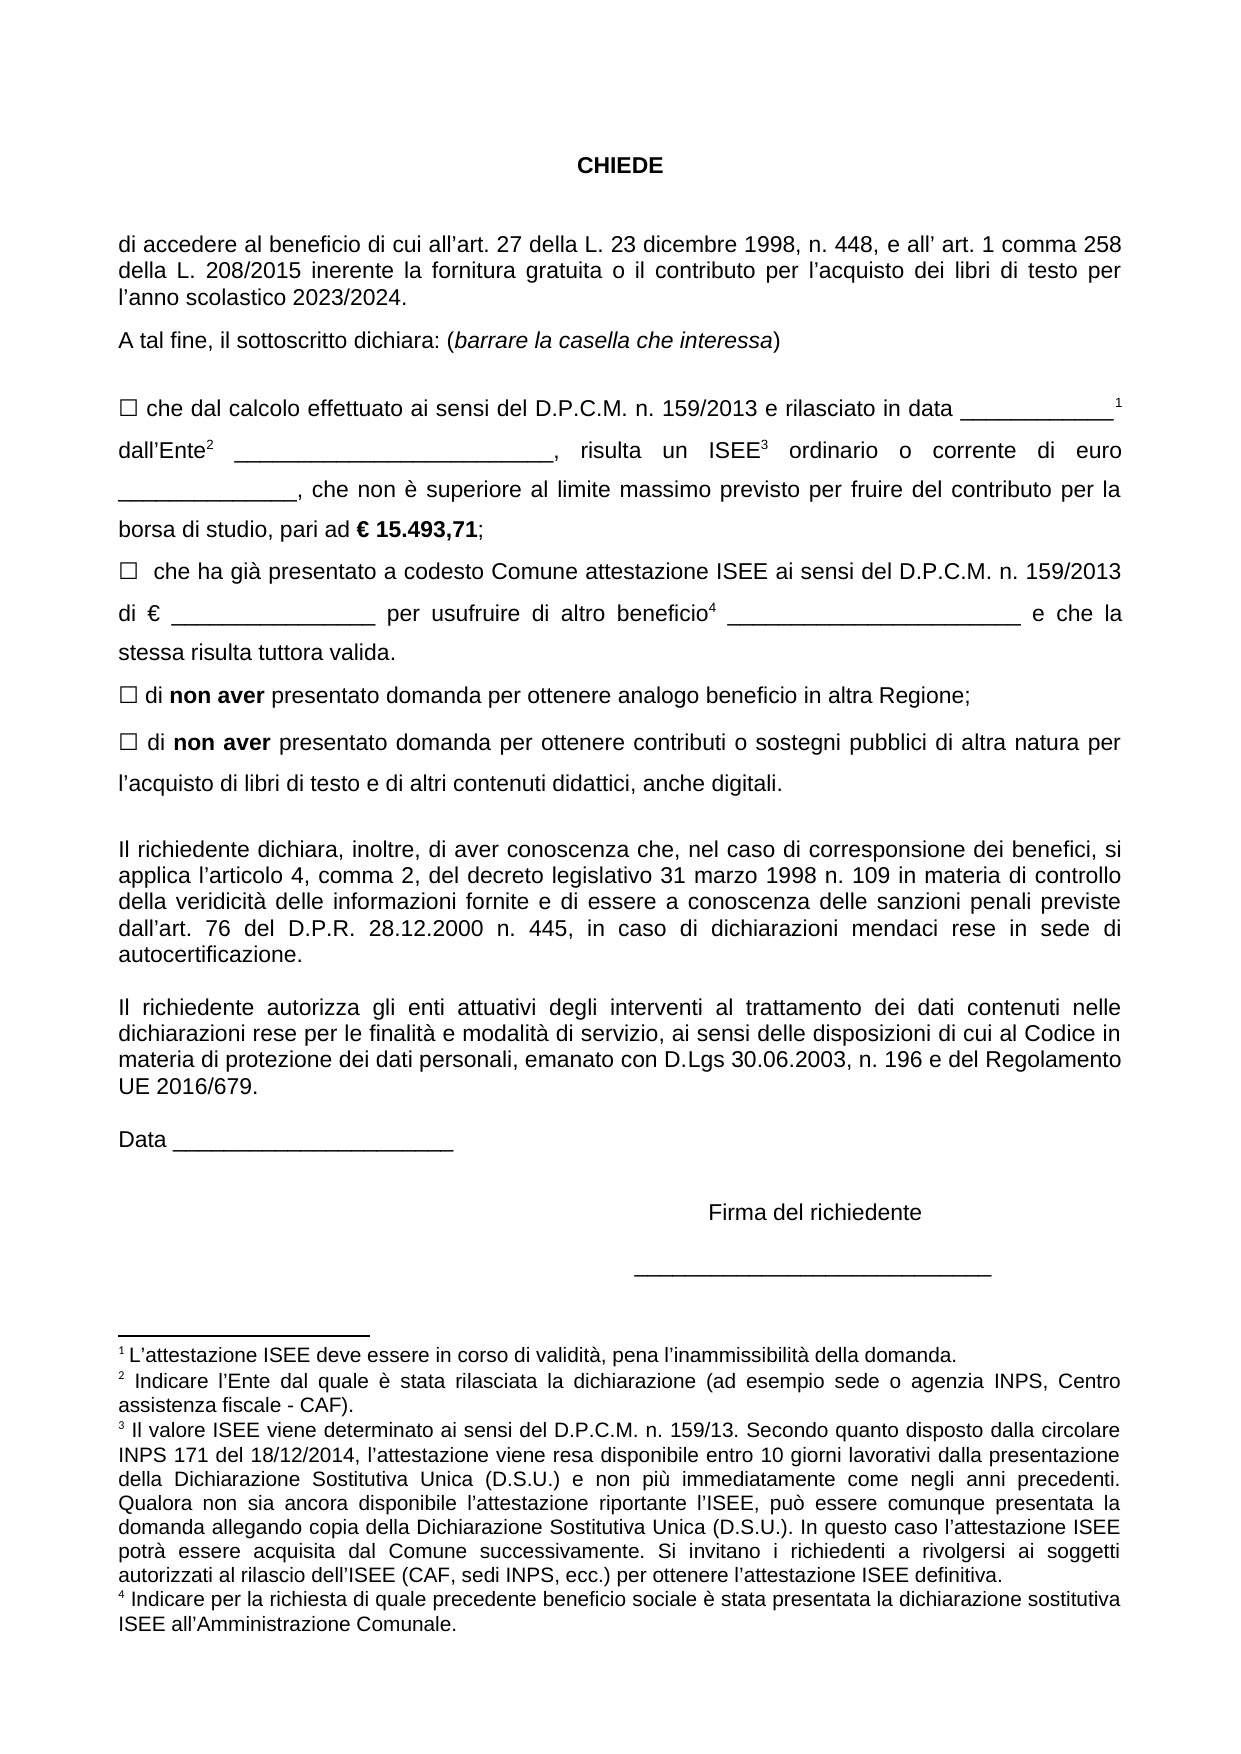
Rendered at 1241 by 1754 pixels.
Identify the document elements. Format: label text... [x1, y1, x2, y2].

text di non aver presentato domanda per ottenere contributi o sostegni pubblici di altra natura per l’acquisto di libri di testo e di altri contenuti didattici, anche digitali. [118, 725, 1122, 796]
text di accedere al beneficio di cui all’art. 27 della L. 23 dicembre 1998, n. 448, e all’ art. 1 comma 258 della L. 208/2015 inerente la fornitura gratuita o il contributo per l’acquisto dei libri di testo per l’anno scolastico 2023/2024. [118, 231, 1122, 310]
text Il richiedente autorizza gli enti attuativi degli interventi al trattamento dei dati contenuti nelle dichiarazioni rese per le finalità e modalità di servizio, ai sensi delle disposizioni di cui al Codice in materia di protezione dei dati personali, emanato con D.Lgs 30.06.2003, n. 196 e del Regolamento UE 2016/679. [118, 994, 1122, 1099]
text ____________________________ [561, 1251, 1122, 1278]
text che dal calcolo effettuato ai sensi del D.P.C.M. n. 159/2013 e rilasciato in data ____________ dall’Ente _________________________, risulta un ISEE ordinario o corrente di euro ______________, che non è superiore al limite massimo previsto per fruire del contributo per la borsa di studio, pari ad € 15.493,71; [118, 392, 1122, 542]
text che ha già presentato a codesto Comune attestazione ISEE ai sensi del D.P.C.M. n. 159/2013 di € ________________ per usufruire di altro beneficio _______________________ e che la stessa risulta tuttora valida. [118, 555, 1122, 665]
subtitle Data ______________________ [118, 1126, 1122, 1152]
text A tal fine, il sottoscritto dichiara: (barrare la casella che interessa) [118, 327, 1122, 353]
text CHIEDE [118, 152, 1122, 178]
text Il richiedente dichiara, inoltre, di aver conoscenza che, nel caso di corresponsione dei benefici, si applica l’articolo 4, comma 2, del decreto legislativo 31 marzo 1998 n. materia di controllo della veridicità delle informazioni fornite e di essere a conoscenza delle sanzioni penali previste dall’art. 76 del D.P.R. 28.12.2000 n. caso di dichiarazioni mendaci rese in sede di autocertificazione. [118, 836, 1122, 967]
text di non aver presentato domanda per ottenere analogo beneficio in altra Regione; [118, 678, 1122, 710]
text Firma del richiedente [118, 1199, 1122, 1225]
